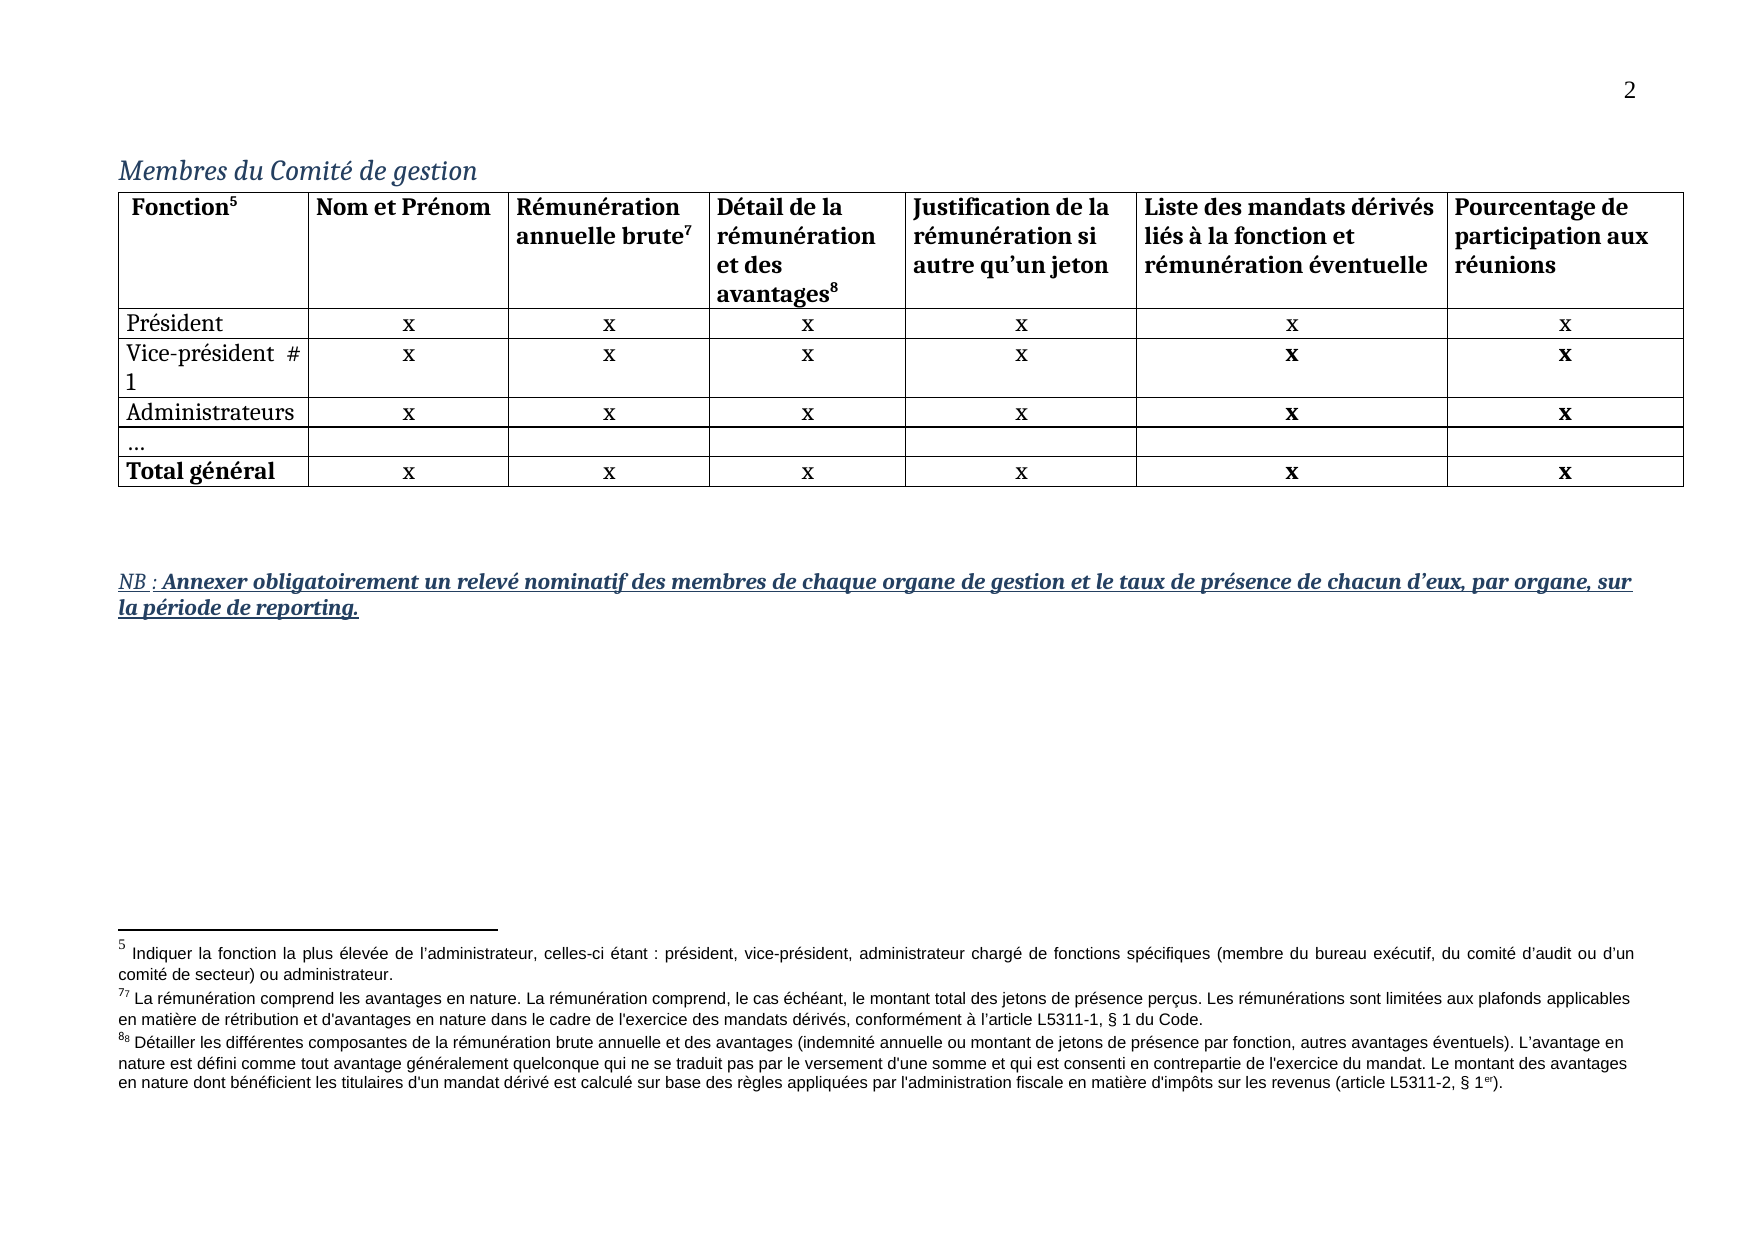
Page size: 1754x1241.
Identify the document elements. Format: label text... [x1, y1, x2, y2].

table_cell x [906, 339, 1136, 397]
table_cell [509, 428, 709, 456]
table_cell x [1137, 457, 1447, 486]
table_cell x [1448, 457, 1683, 486]
table_header Rémunération annuelle brute7 [509, 193, 709, 308]
table_cell x [509, 398, 709, 426]
table_cell Président [119, 309, 308, 338]
table_cell [1137, 428, 1447, 456]
table_header Détail de la rémunération et des avantages8 [710, 193, 905, 308]
table_cell x [710, 457, 905, 486]
table_cell x [309, 339, 508, 397]
table_cell x [1137, 398, 1447, 426]
table_cell x [710, 309, 905, 338]
table_cell [906, 428, 1136, 456]
table_header Nom et Prénom [309, 193, 508, 308]
table_cell … [119, 428, 308, 456]
table_header Fonction5 [119, 193, 308, 308]
table_cell Administrateurs [119, 398, 308, 426]
table_cell x [710, 339, 905, 397]
table_cell x [1137, 339, 1447, 397]
table_cell x [1448, 309, 1683, 338]
table_header Pourcentage de participation aux réunions [1448, 193, 1683, 308]
table_cell [1448, 428, 1683, 456]
table_cell x [509, 309, 709, 338]
table_cell x [906, 309, 1136, 338]
table_cell [309, 428, 508, 456]
table_cell x [509, 457, 709, 486]
table_cell Vice-président # 1 [119, 339, 308, 397]
table_cell x [1137, 309, 1447, 338]
table_cell x [710, 398, 905, 426]
text NB : Annexer obligatoirement un relevé nominatif des membres de chaque organe de gestion et le taux de présence de chacun d’eux, par organe, sur la période de reporting. [118, 568, 1636, 621]
subtitle Membres du Comité de gestion [118, 154, 1636, 187]
table_cell x [906, 398, 1136, 426]
table_header Liste des mandats dérivés liés à la fonction et rémunération éventuelle [1137, 193, 1447, 308]
table_cell Total général [119, 457, 308, 486]
table_cell x [309, 457, 508, 486]
table_cell x [509, 339, 709, 397]
table_cell x [1448, 398, 1683, 426]
table_cell [710, 428, 905, 456]
table_cell x [1448, 339, 1683, 397]
table_cell x [309, 309, 508, 338]
table_header Justification de la rémunération si autre qu’un jeton [906, 193, 1136, 308]
table_cell x [309, 398, 508, 426]
table_cell x [906, 457, 1136, 486]
